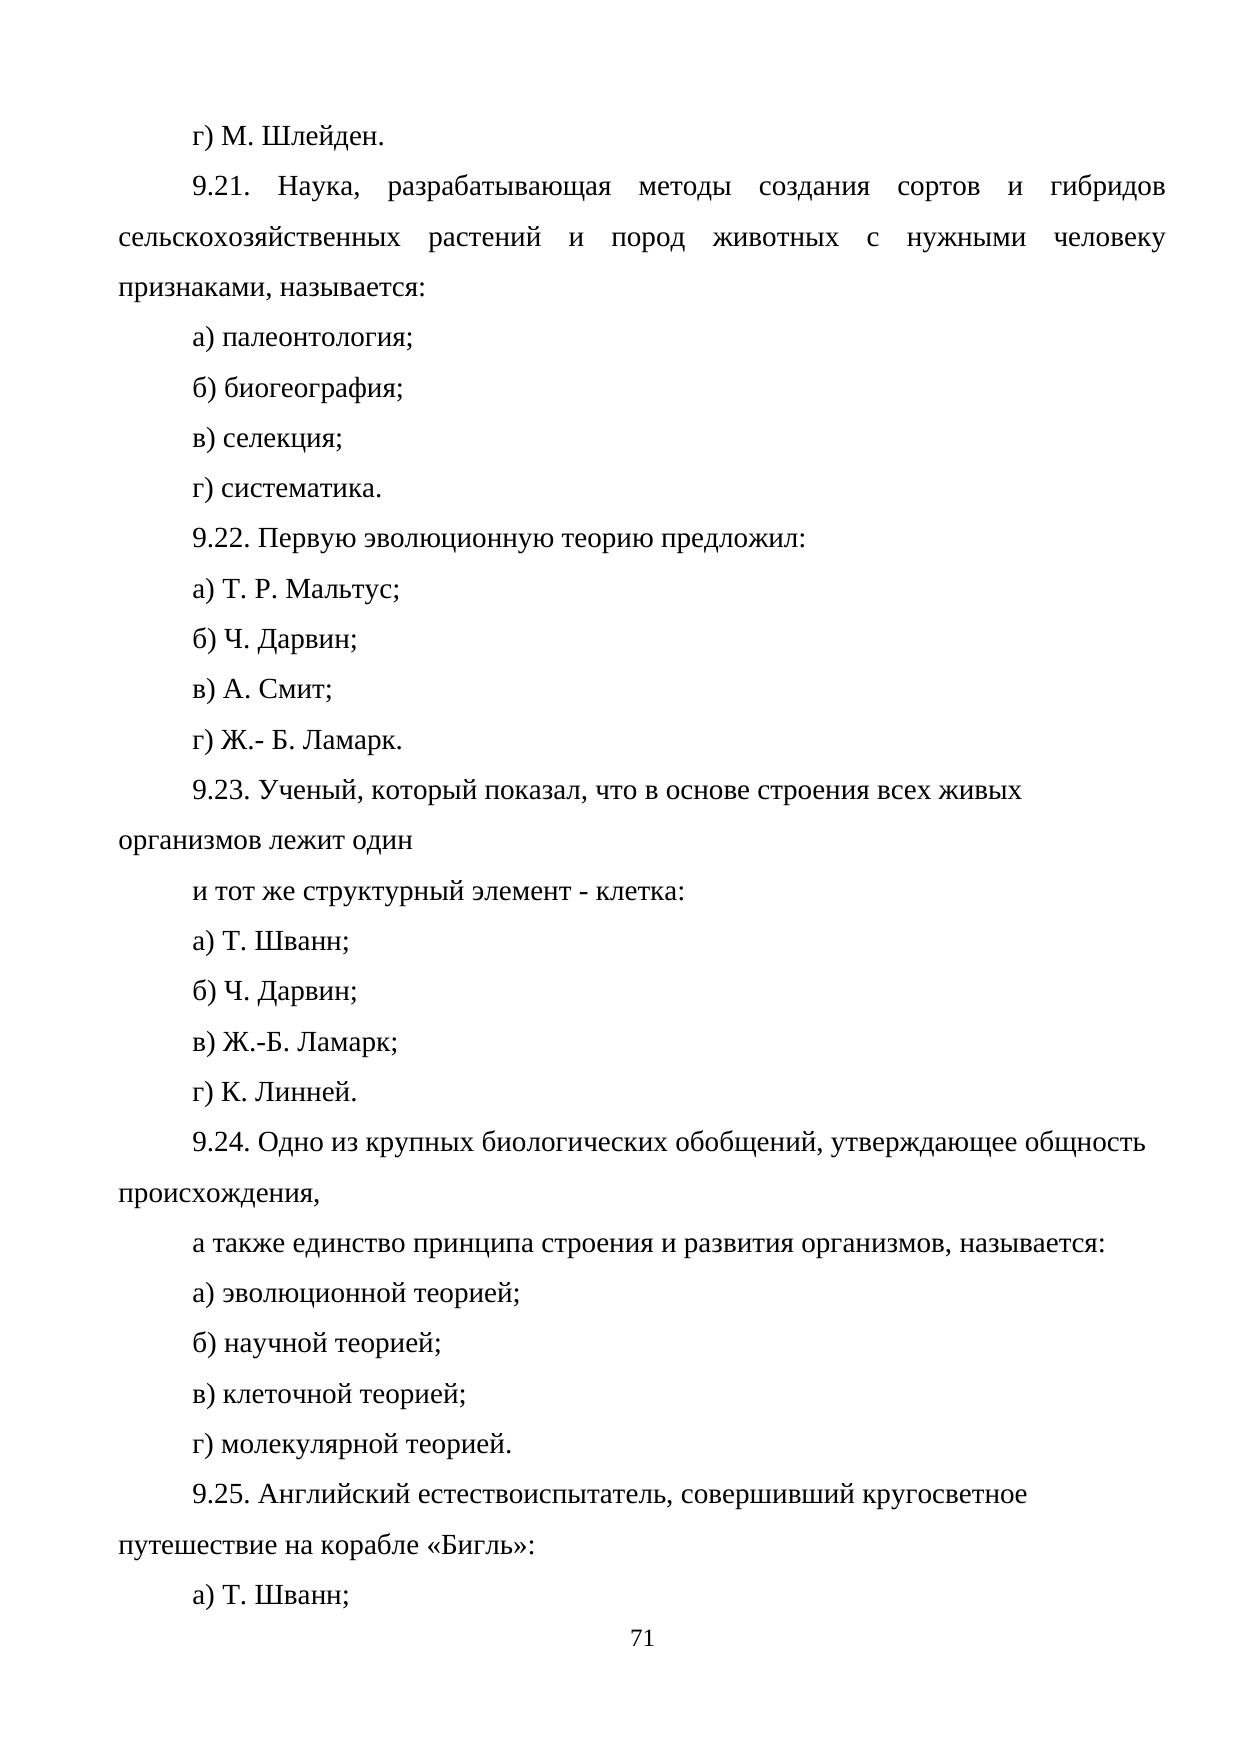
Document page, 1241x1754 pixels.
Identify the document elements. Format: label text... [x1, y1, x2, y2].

text г) Ж.- Б. Ламарк. [118, 722, 1167, 755]
text а) палеонтология; [118, 319, 1167, 353]
text б) Ч. Дарвин; [118, 621, 1167, 655]
text а) Т. Шванн; [118, 923, 1167, 957]
text б) научной теорией; [118, 1326, 1167, 1359]
text 9.24. Одно из крупных биологических обобщений, утверждающее общность происхождения, [118, 1124, 1167, 1208]
text 9.21. Наука, разрабатывающая методы создания сортов и гибридов сельскохозяйственных растений и пород животных с нужными человеку признаками, называется: [118, 168, 1167, 303]
text г) систематика. [118, 470, 1167, 504]
text 9.23. Ученый, который показал, что в основе строения всех живых организмов лежит один [118, 772, 1167, 856]
text в) селекция; [118, 420, 1167, 453]
text б) биогеография; [118, 370, 1167, 403]
text г) молекулярной теорией. [118, 1426, 1167, 1460]
text а) Т. Р. Мальтус; [118, 571, 1167, 604]
text 9.25. Английский естествоиспытатель, совершивший кругосветное путешествие на корабле «Бигль»: [118, 1477, 1167, 1560]
text г) М. Шлейден. [118, 118, 1167, 152]
text в) А. Смит; [118, 672, 1167, 705]
text в) Ж.-Б. Ламарк; [118, 1024, 1167, 1057]
text а) Т. Шванн; [118, 1577, 1167, 1611]
text а) эволюционной теорией; [118, 1275, 1167, 1309]
text а также единство принципа строения и развития организмов, называется: [118, 1225, 1167, 1258]
text г) К. Линней. [118, 1074, 1167, 1108]
text 9.22. Первую эволюционную теорию предложил: [118, 521, 1167, 554]
text б) Ч. Дарвин; [118, 973, 1167, 1007]
text в) клеточной теорией; [118, 1376, 1167, 1409]
text и тот же структурный элемент - клетка: [118, 873, 1167, 906]
